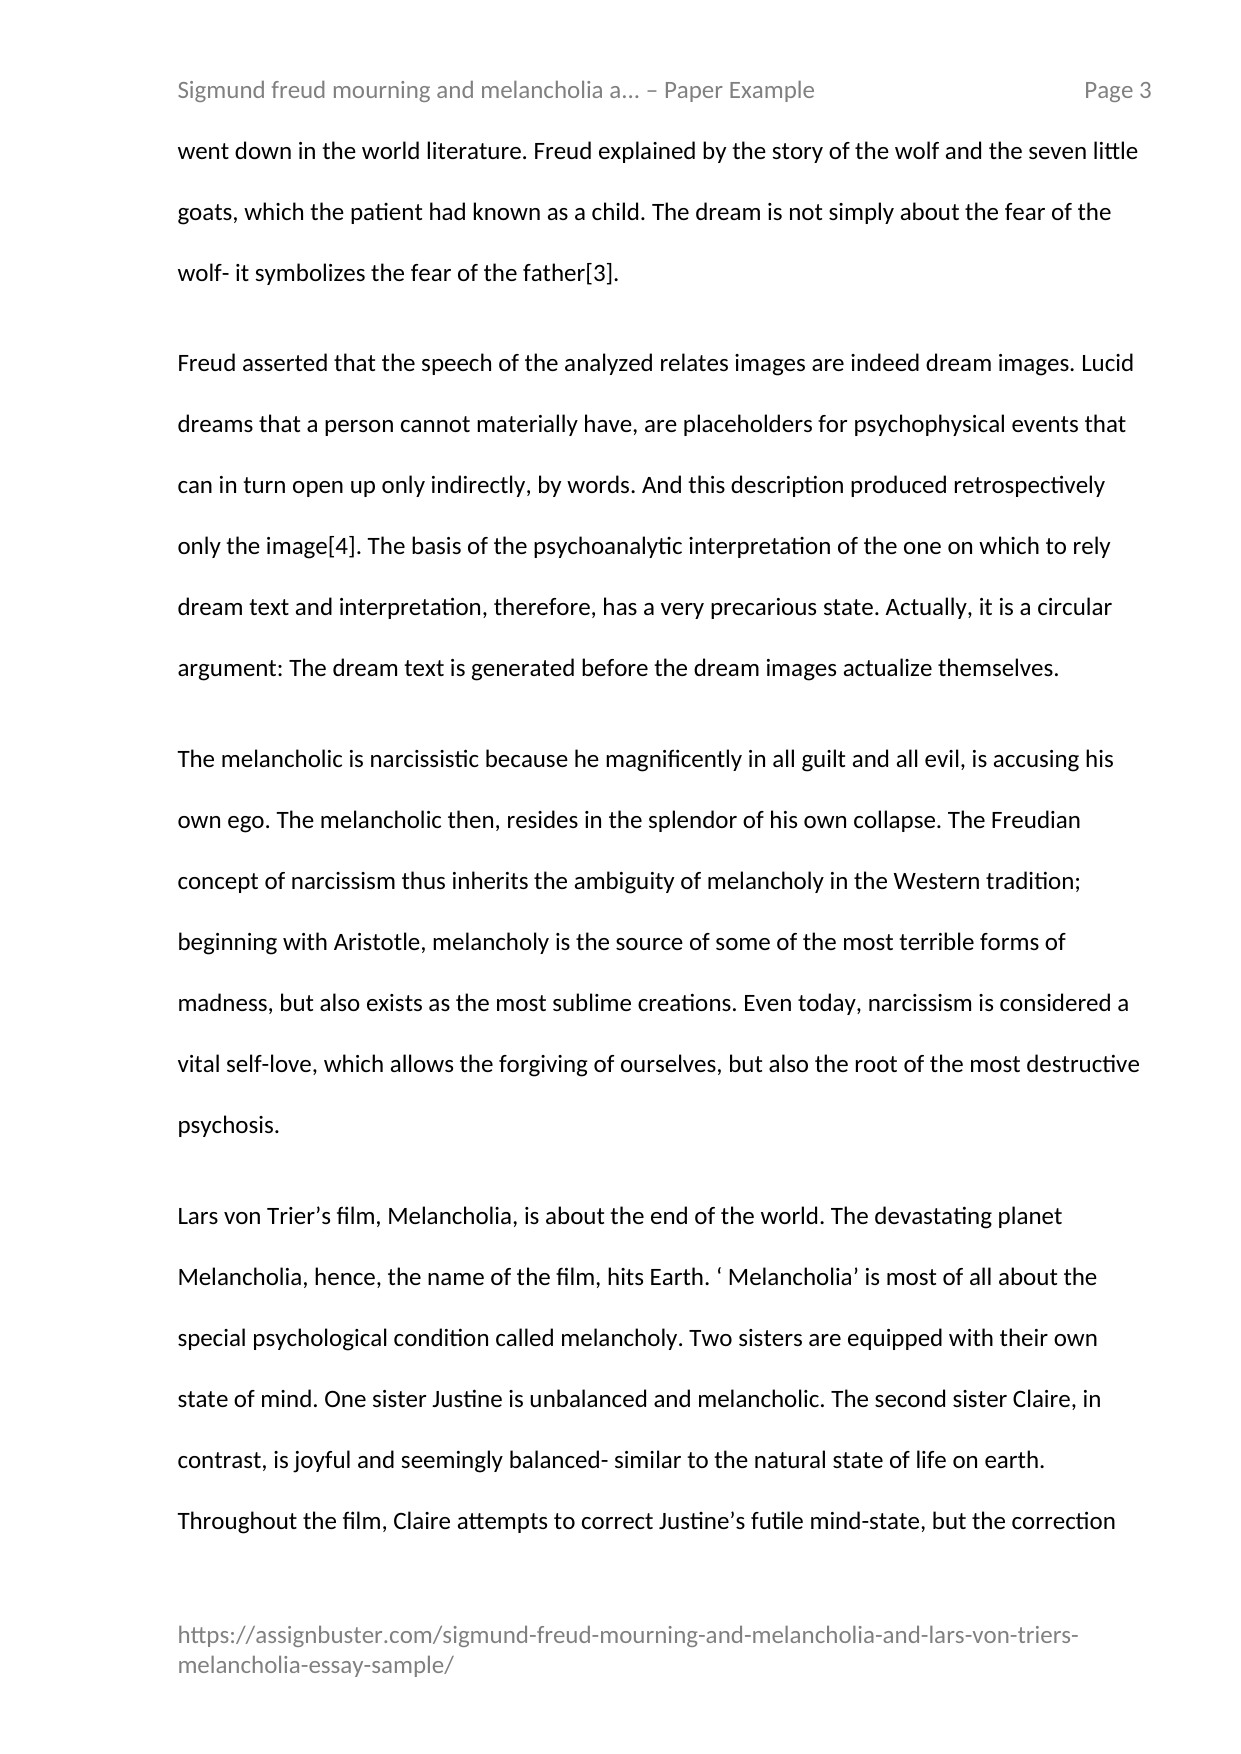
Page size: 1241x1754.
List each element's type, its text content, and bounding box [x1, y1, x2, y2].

text Freud asserted that the speech of the analyzed relates images are indeed dream images. Lucid dreams that a person cannot materially have, are placeholders for psychophysical events that can in turn open up only indirectly, by words. And this description produced retrospectively only the image[4]. The basis of the psychoanalytic interpretation of the one on which to rely dream text and interpretation, therefore, has a very precarious state. Actually, it is a circular argument: The dream text is generated before the dream images actualize themselves. [177, 347, 1152, 683]
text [177, 1200, 1152, 1536]
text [177, 135, 1152, 287]
text The melancholic is narcissistic because he magnificently in all guilt and all evil, is accusing his own ego. The melancholic then, resides in the splendor of his own collapse. The Freudian concept of narcissism thus inherits the ambiguity of melancholy in the Western tradition; beginning with Aristotle, melancholy is the source of some of the most terrible forms of madness, but also exists as the most sublime creations. Even today, narcissism is considered a vital self-love, which allows the forgiving of ourselves, but also the root of the most destructive psychosis. [177, 743, 1152, 1140]
